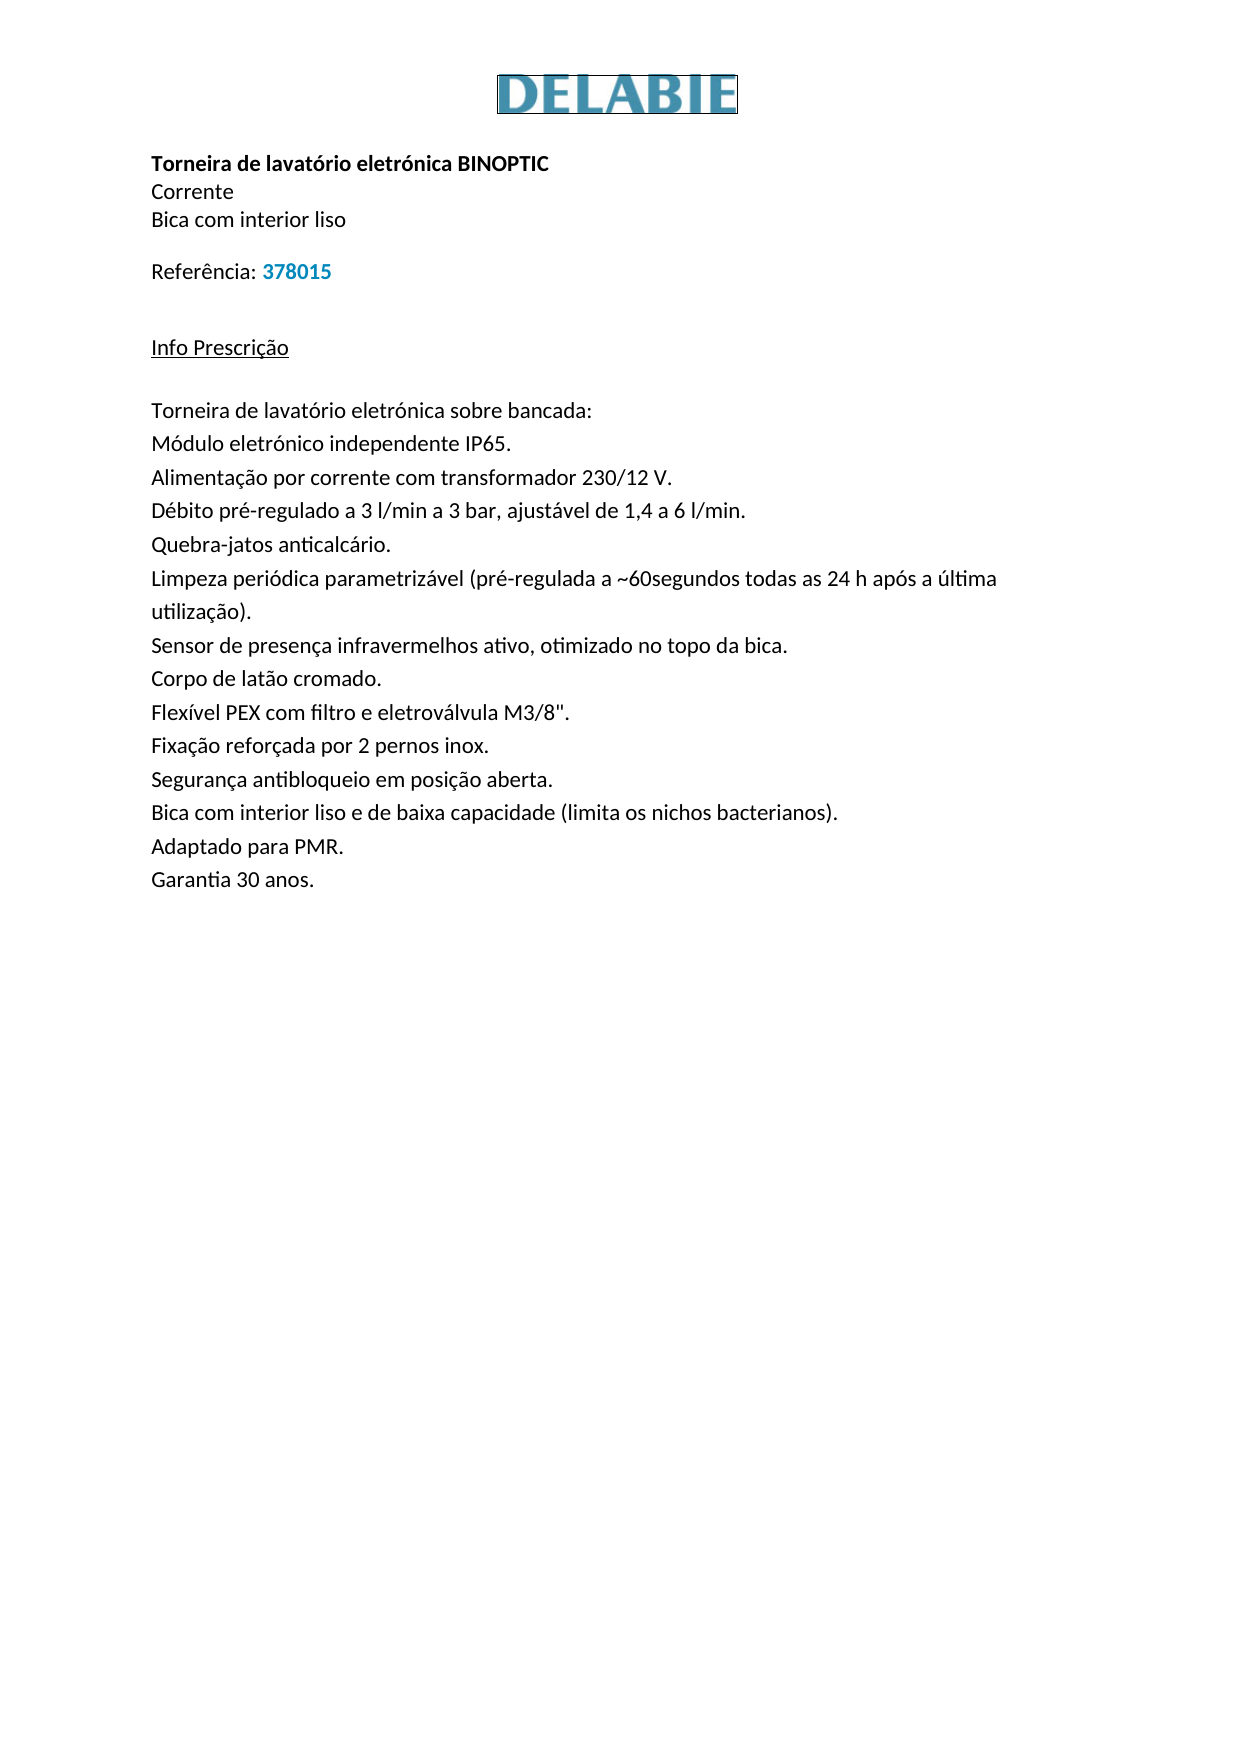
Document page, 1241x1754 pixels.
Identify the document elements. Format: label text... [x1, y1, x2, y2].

picture [498, 76, 737, 113]
text Garantia 30 anos. [151, 866, 1084, 894]
text Segurança antibloqueio em posição aberta. [151, 765, 1084, 793]
text Módulo eletrónico independente IP65. [151, 429, 1084, 458]
text Limpeza periódica parametrizável (pré-regulada a ~60segundos todas as 24 h após a última utilização). [151, 564, 1084, 625]
text Bica com interior liso e de baixa capacidade (limita os nichos bacterianos). [151, 798, 1084, 827]
text Torneira de lavatório eletrónica sobre bancada: [151, 396, 1084, 424]
text Adaptado para PMR. [151, 832, 1084, 860]
text Débito pré-regulado a 3 l/min a 3 bar, ajustável de 1,4 a 6 l/min. [151, 497, 1084, 525]
text Bica com interior liso [151, 205, 1084, 233]
text Quebra-jatos anticalcário. [151, 530, 1084, 558]
text Info Prescrição [151, 333, 1084, 361]
text Corrente [151, 177, 1084, 205]
text Sensor de presença infravermelhos ativo, otimizado no topo da bica. [151, 631, 1084, 659]
text Torneira de lavatório eletrónica BINOPTIC [151, 149, 1084, 177]
text Corpo de latão cromado. [151, 664, 1084, 692]
text Alimentação por corrente com transformador 230/12 V. [151, 463, 1084, 491]
text Fixação reforçada por 2 pernos inox. [151, 731, 1084, 759]
text Flexível PEX com filtro e eletroválvula M3/8". [151, 698, 1084, 726]
text Referência: 378015 [151, 257, 1084, 285]
